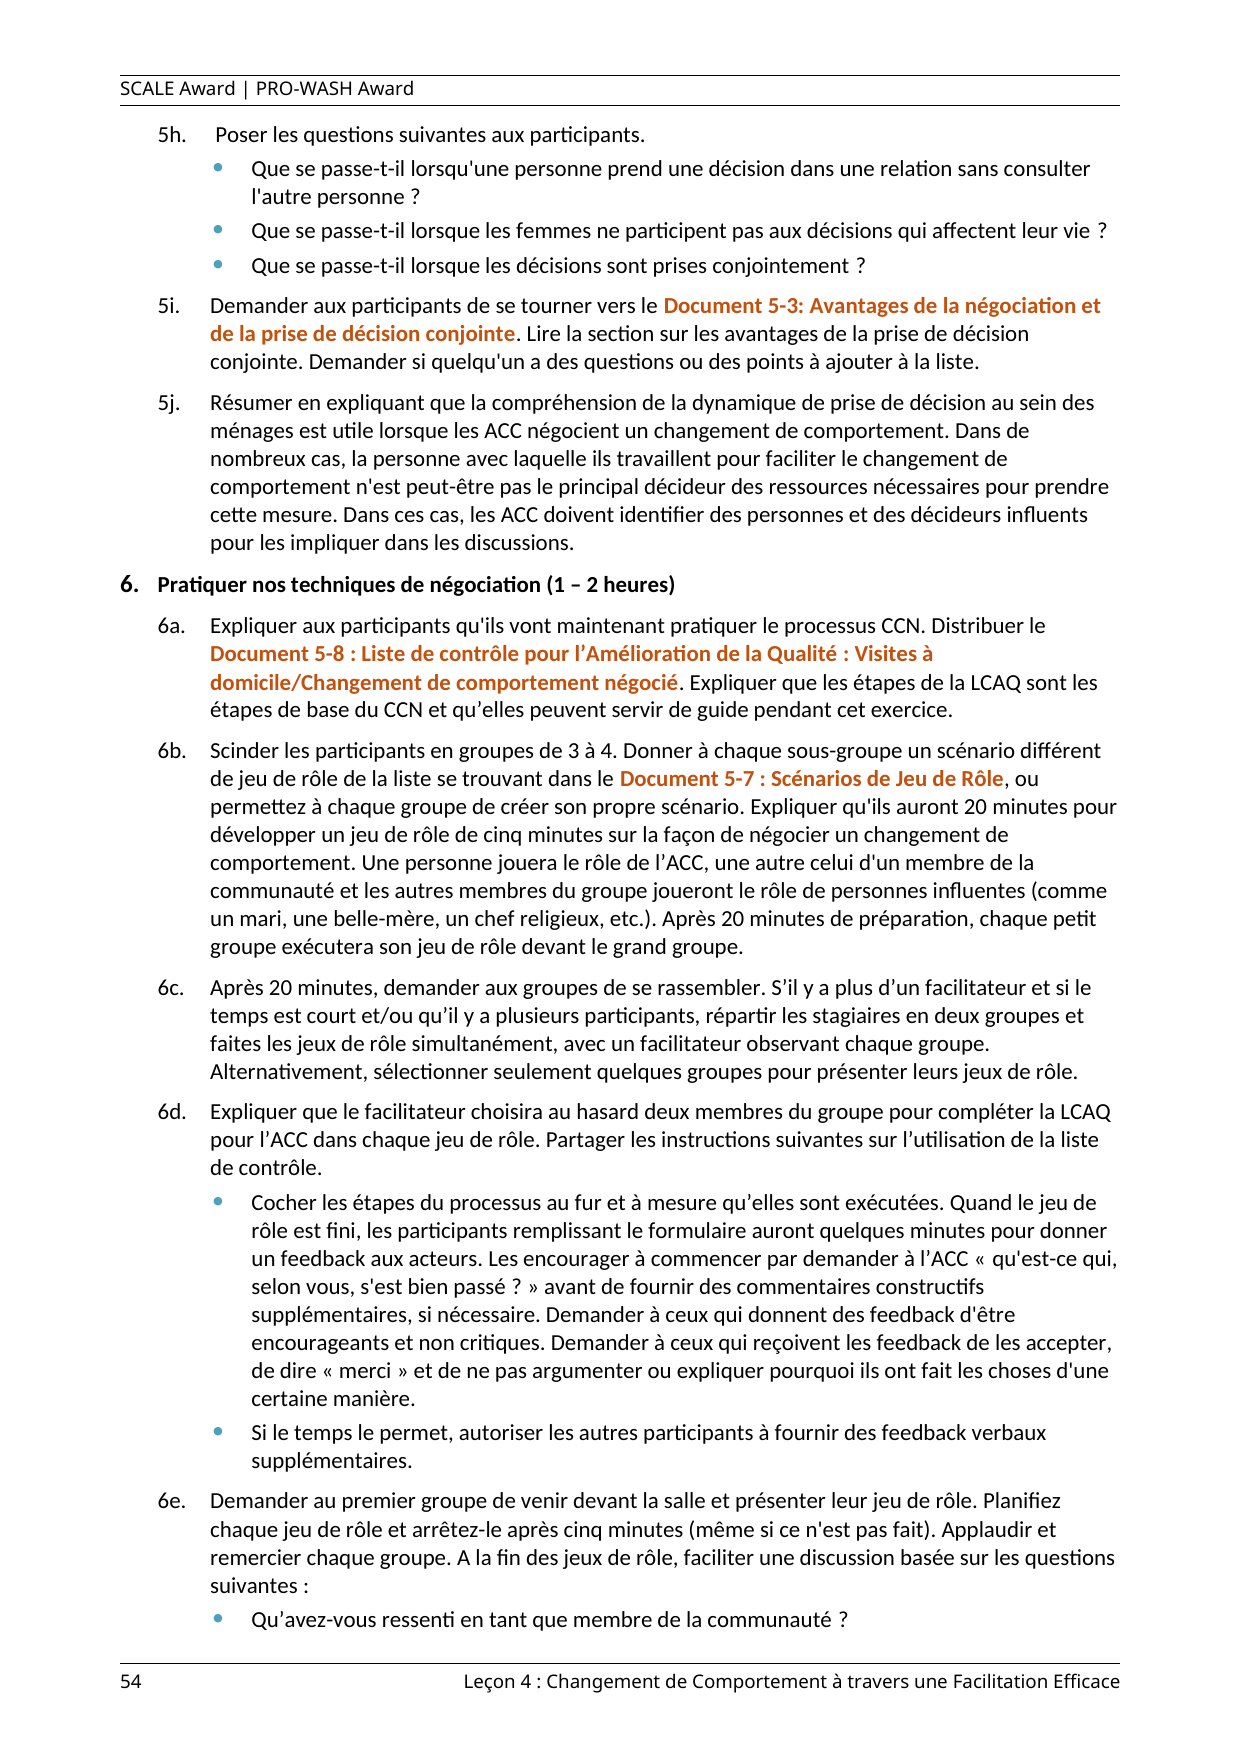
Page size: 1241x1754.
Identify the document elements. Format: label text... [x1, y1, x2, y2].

list Scinder les participants en groupes de 3 à 4. Donner à chaque sous-groupe un scénario différent de jeu de rôle de la liste se trouvant dans le Document 5-7 : Scénarios de Jeu de Rôle, ou permettez à chaque groupe de créer son propre scénario. Expliquer qu'ils auront 20 minutes pour développer un jeu de rôle de cinq minutes sur la façon de négocier un changement de comportement. Une personne jouera le rôle de l’ACC, une autre celui d'un membre de la communauté et les autres membres du groupe joueront le rôle de personnes influentes (comme un mari, une belle-mère, un chef religieux, etc.). Après 20 minutes de préparation, chaque petit groupe exécutera son jeu de rôle devant le grand groupe. [157, 736, 1120, 960]
text Que se passe-t-il lorsque les femmes ne participent pas aux décisions qui affectent leur vie ? [214, 217, 1120, 244]
list Expliquer aux participants qu'ils vont maintenant pratiquer le processus CCN. Distribuer le Document 5-8 : Liste de contrôle pour l’Amélioration de la Qualité : Visites à domicile/Changement de comportement négocié. Expliquer que les étapes de la LCAQ sont les étapes de base du CCN et qu’elles peuvent servir de guide pendant cet exercice. [157, 612, 1120, 724]
text Qu’avez-vous ressenti en tant que membre de la communauté ? [214, 1605, 1120, 1633]
list Demander aux participants de se tourner vers le Document 5-3: Avantages de la négociation et de la prise de décision conjointe. Lire la section sur les avantages de la prise de décision conjointe. Demander si quelqu'un a des questions ou des points à ajouter à la liste. [157, 291, 1120, 375]
text Demander au premier groupe de venir devant la salle et présenter leur jeu de rôle. Planifiez chaque jeu de rôle et arrêtez-le après cinq minutes (même si ce n'est pas fait). Applaudir et remercier chaque groupe. A la fin des jeux de rôle, faciliter une discussion basée sur les questions suivantes : [157, 1487, 1120, 1599]
list Pratiquer nos techniques de négociation (1 – 2 heures) [120, 568, 1120, 599]
text Que se passe-t-il lorsqu'une personne prend une décision dans une relation sans consulter l'autre personne ? [214, 154, 1120, 210]
text Si le temps le permet, autoriser les autres participants à fournir des feedback verbaux supplémentaires. [214, 1418, 1120, 1474]
text Que se passe-t-il lorsque les décisions sont prises conjointement ? [214, 251, 1120, 279]
list Résumer en expliquant que la compréhension de la dynamique de prise de décision au sein des ménages est utile lorsque les ACC négocient un changement de comportement. Dans de nombreux cas, la personne avec laquelle ils travaillent pour faciliter le changement de comportement n'est peut-être pas le principal décideur des ressources nécessaires pour prendre cette mesure. Dans ces cas, les ACC doivent identifier des personnes et des décideurs influents pour les impliquer dans les discussions. [157, 388, 1120, 556]
list Après 20 minutes, demander aux groupes de se rassembler. S’il y a plus d’un facilitateur et si le temps est court et/ou qu’il y a plusieurs participants, répartir les stagiaires en deux groupes et faites les jeux de rôle simultanément, avec un facilitateur observant chaque groupe. Alternativement, sélectionner seulement quelques groupes pour présenter leurs jeux de rôle. [157, 973, 1120, 1085]
text Expliquer que le facilitateur choisira au hasard deux membres du groupe pour compléter la LCAQ pour l’ACC dans chaque jeu de rôle. Partager les instructions suivantes sur l’utilisation de la liste de contrôle. [157, 1097, 1120, 1181]
text Cocher les étapes du processus au fur et à mesure qu’elles sont exécutées. Quand le jeu de rôle est fini, les participants remplissant le formulaire auront quelques minutes pour donner un feedback aux acteurs. Les encourager à commencer par demander à l’ACC « qu'est-ce qui, selon vous, s'est bien passé ? » avant de fournir des commentaires constructifs supplémentaires, si nécessaire. Demander à ceux qui donnent des feedback d'être encourageants et non critiques. Demander à ceux qui reçoivent les feedback de les accepter, de dire « merci » et de ne pas argumenter ou expliquer pourquoi ils ont fait les choses d'une certaine manière. [214, 1188, 1120, 1412]
text Poser les questions suivantes aux participants. [157, 120, 1120, 148]
